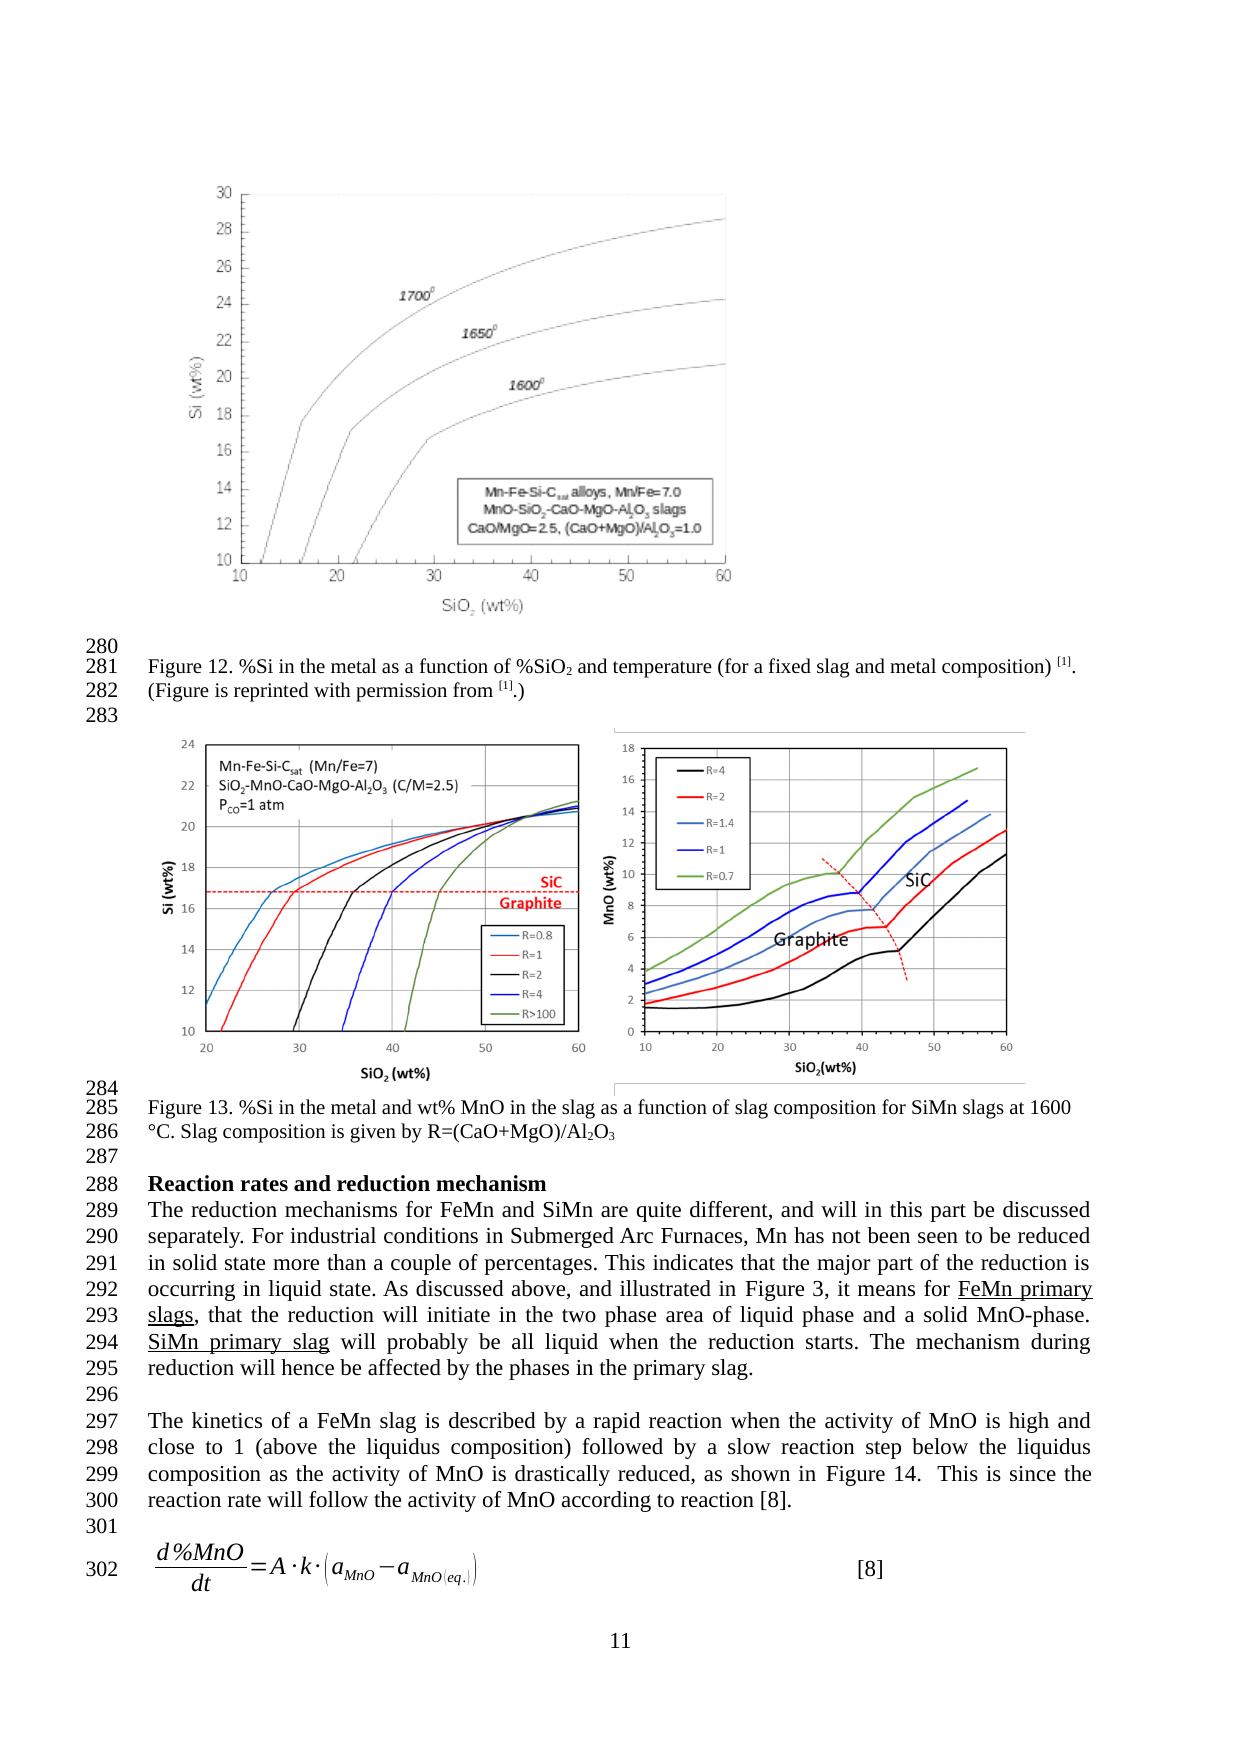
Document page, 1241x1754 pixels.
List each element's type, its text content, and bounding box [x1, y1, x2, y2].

text [8] [148, 1539, 1092, 1598]
text Figure 12. %Si in the metal as a function of %SiO2 and temperature (for a fixed slag and metal composition) [1]. (Figure is reprinted with permission from [1].) [148, 654, 1092, 702]
subtitle Reaction rates and reduction mechanism [148, 1170, 1092, 1196]
text The reduction mechanisms for FeMn and SiMn are quite different, and will in this part be discussed separately. For industrial conditions in Submerged Arc Furnaces, Mn has not been seen to be reduced in solid state more than a couple of percentages. This indicates that the major part of the reduction is occurring in liquid state. As discussed above, and illustrated in Figure 3, it means for FeMn primary slags, that the reduction will initiate in the two phase area of liquid phase and a solid MnO-phase. SiMn primary slag will probably be all liquid when the reduction starts. The mechanism during reduction will hence be affected by the phases in the primary slag. [148, 1196, 1092, 1381]
text Figure 13. %Si in the metal and wt% MnO in the slag as a function of slag composition for SiMn slags at 1600 °C. Slag composition is given by R=(CaO+MgO)/Al2O3 [148, 1095, 1092, 1143]
text The kinetics of a FeMn slag is described by a rapid reaction when the activity of MnO is high and close to 1 (above the liquidus composition) followed by a slow reaction step below the liquidus composition as the activity of MnO is drastically reduced, as shown in Figure 14. This is since the reaction rate will follow the activity of MnO according to reaction [8]. [148, 1407, 1092, 1512]
picture [147, 728, 1026, 1096]
